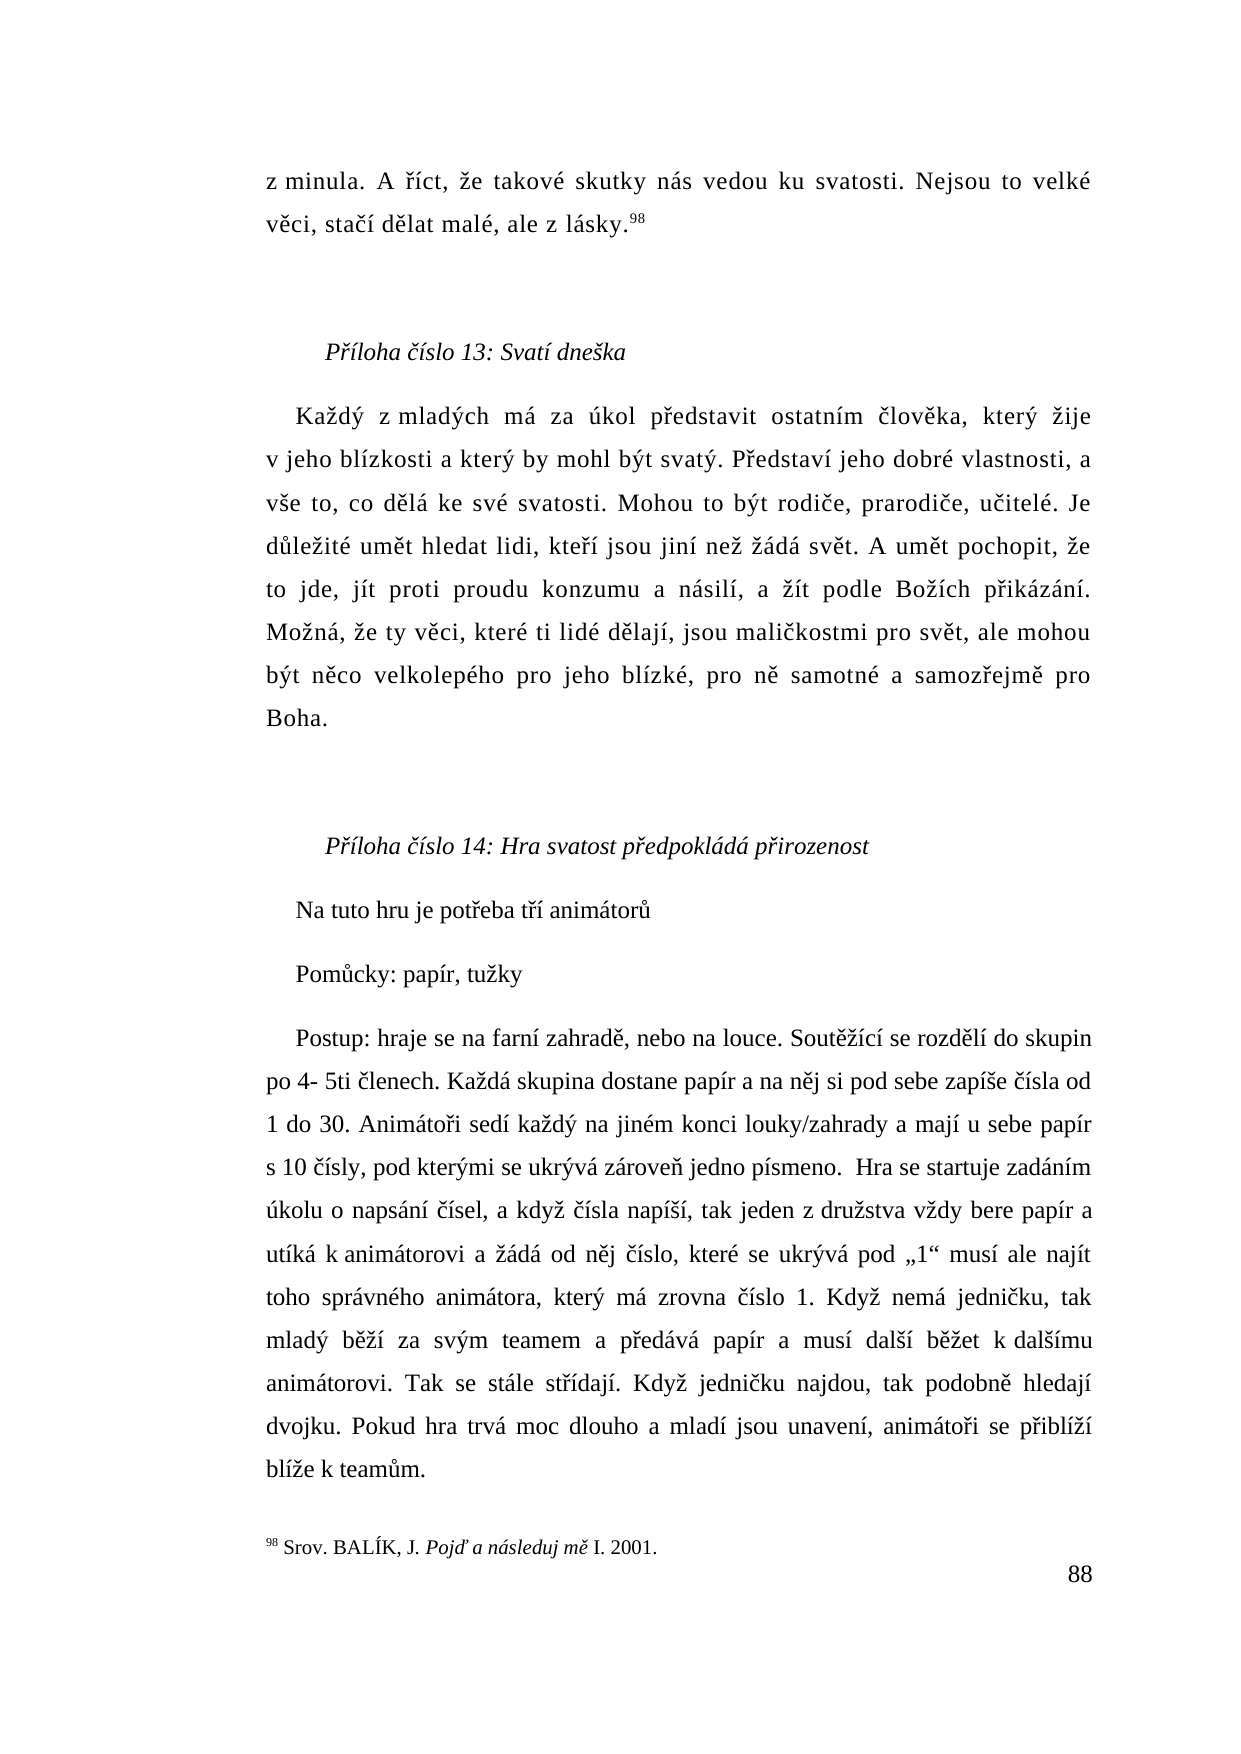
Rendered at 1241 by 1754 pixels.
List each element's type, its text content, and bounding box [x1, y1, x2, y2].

text Každý z mladých má za úkol představit ostatním člověka, který žije v jeho blízkosti a který by mohl být svatý. Představí jeho dobré vlastnosti, a vše to, co dělá ke své svatosti. Mohou to být rodiče, prarodiče, učitelé. Je důležité umět hledat lidi, kteří jsou jiní než žádá svět. A umět pochopit, že to jde, jít proti proudu konzumu a násilí, a žít podle Božích přikázání. Možná, že ty věci, které ti lidé dělají, jsou maličkostmi pro svět, ale mohou být něco velkolepého pro jeho blízké, pro ně samotné a samozřejmě pro Boha. [266, 401, 1093, 732]
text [266, 166, 1093, 238]
text Příloha číslo 14: Hra svatost předpokládá přirozenost [295, 831, 1093, 860]
text Na tuto hru je potřeba tří animátorů [266, 895, 1093, 924]
text Příloha číslo 13: Svatí dneška [295, 337, 1093, 366]
text Postup: hraje se na farní zahradě, nebo na louce. Soutěžící se rozdělí do skupin po 4- 5ti členech. Každá skupina dostane papír a na něj si pod sebe zapíše čísla od 1 do 30. Animátoři sedí každý na jiném konci louky/zahrady a mají u sebe papír s 10 čísly, pod kterými se ukrývá zároveň jedno písmeno. Hra se startuje zadáním úkolu o napsání čísel, a když čísla napíší, tak jeden z družstva vždy bere papír a utíká k animátorovi a žádá od něj číslo, které se ukrývá pod „1“ musí ale najít toho správného animátora, který má zrovna číslo 1. Když nemá jedničku, tak mladý běží za svým teamem a předává papír a musí další běžet k dalšímu animátorovi. Tak se stále střídají. Když jedničku najdou, tak podobně hledají dvojku. Pokud hra trvá moc dlouho a mladí jsou unavení, animátoři se přiblíží blíže k teamům. [266, 1023, 1093, 1483]
text Pomůcky: papír, tužky [266, 959, 1093, 988]
